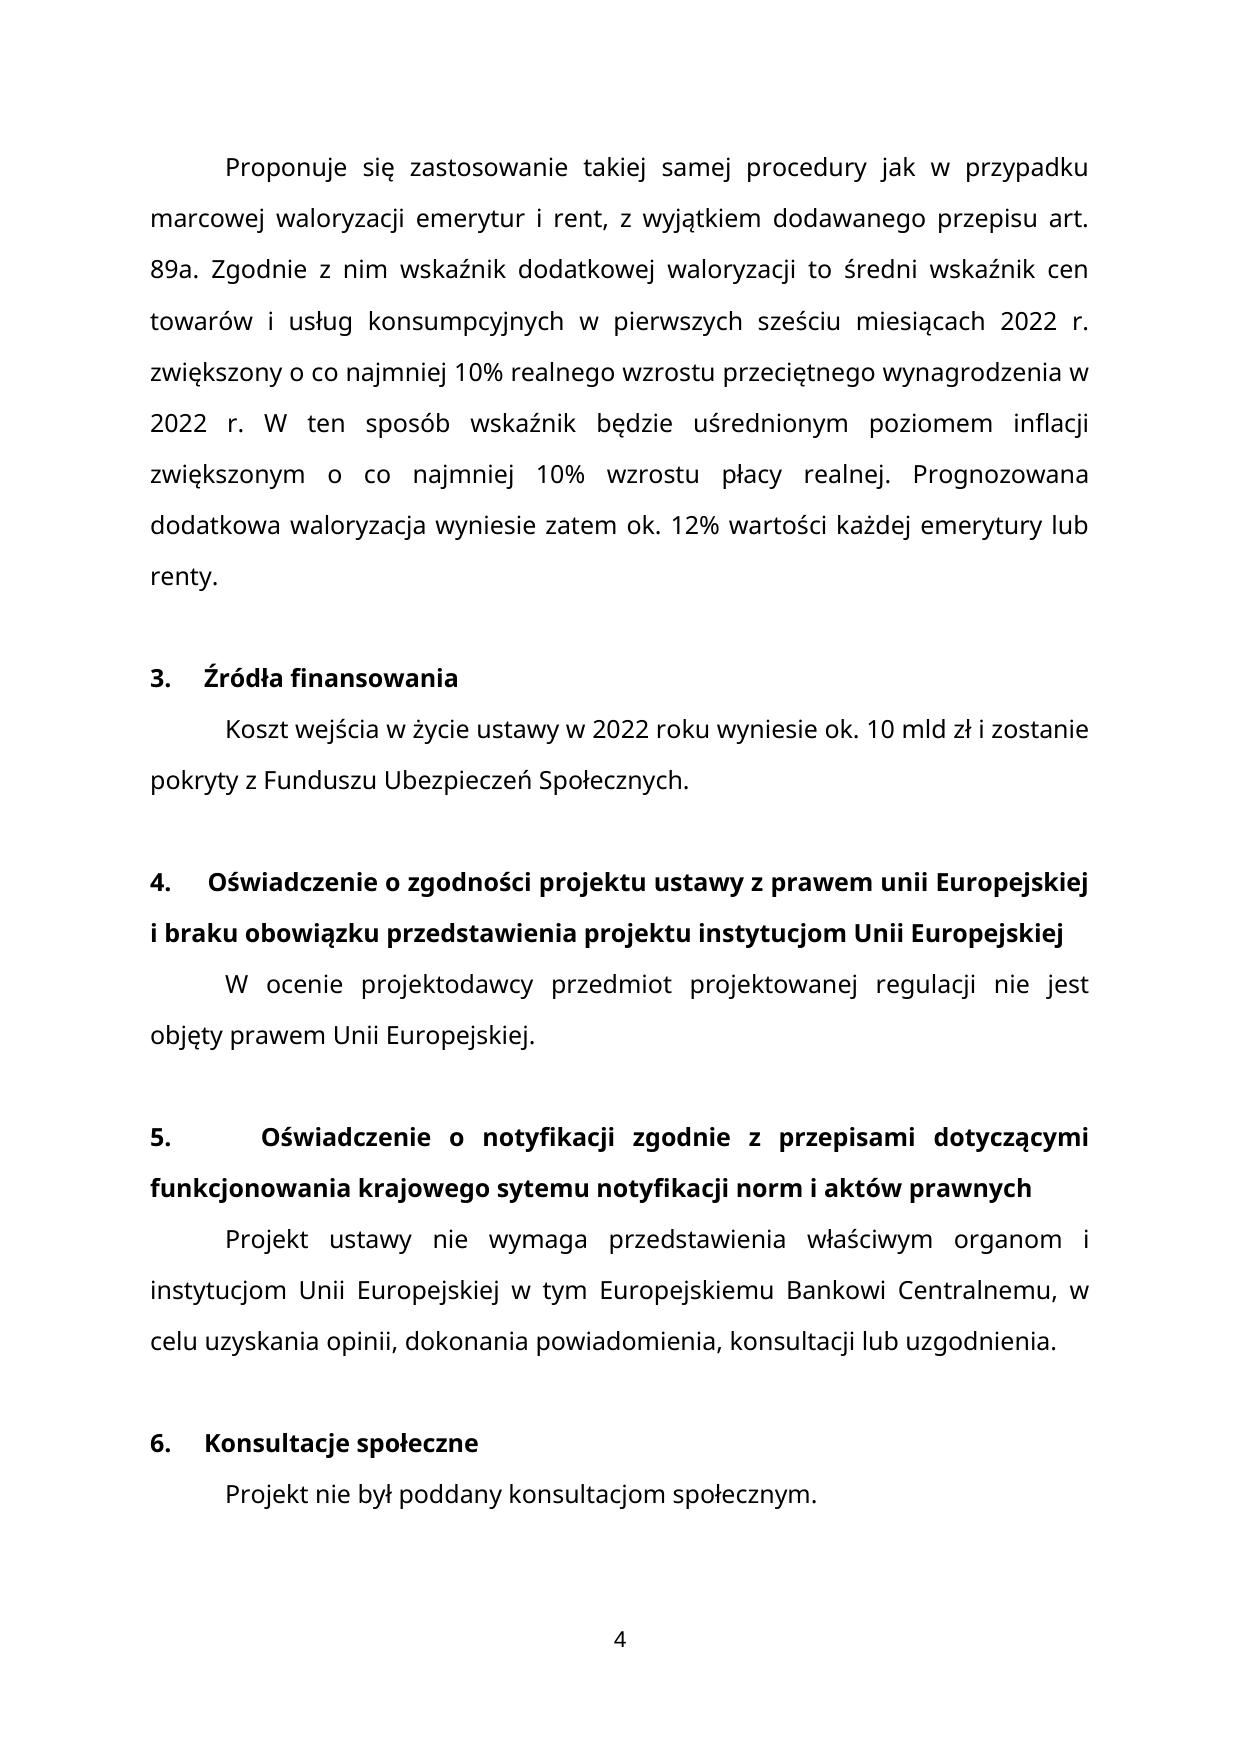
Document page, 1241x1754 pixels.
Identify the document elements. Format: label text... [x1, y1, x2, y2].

text Koszt wejścia w życie ustawy w 2022 roku wyniesie ok. 10 mld zł i zostanie pokryty z Funduszu Ubezpieczeń Społecznych. [150, 711, 1090, 797]
text Projekt nie był poddany konsultacjom społecznym. [150, 1477, 1090, 1511]
text 4. Oświadczenie o zgodności projektu ustawy z prawem unii Europejskiej i braku obowiązku przedstawienia projektu instytucjom Unii Europejskiej [150, 864, 1090, 950]
text 5. Oświadczenie o notyfikacji zgodnie z przepisami dotyczącymi funkcjonowania krajowego sytemu notyfikacji norm i aktów prawnych [150, 1120, 1090, 1205]
text Projekt ustawy nie wymaga przedstawienia właściwym organom i instytucjom Unii Europejskiej w tym Europejskiemu Bankowi Centralnemu, w celu uzyskania opinii, dokonania powiadomienia, konsultacji lub uzgodnienia. [150, 1222, 1090, 1358]
text W ocenie projektodawcy przedmiot projektowanej regulacji nie jest objęty prawem Unii Europejskiej. [150, 967, 1090, 1052]
text Proponuje się zastosowanie takiej samej procedury jak w przypadku marcowej waloryzacji emerytur i rent, z wyjątkiem dodawanego przepisu art. 89a. Zgodnie z nim wskaźnik dodatkowej waloryzacji to średni wskaźnik cen towarów i usług konsumpcyjnych w pierwszych sześciu miesiącach 2022 r. zwiększony o co najmniej 10% realnego wzrostu przeciętnego wynagrodzenia w 2022 r. W ten sposób wskaźnik będzie uśrednionym poziomem inflacji zwiększonym o co najmniej 10% wzrostu płacy realnej. Prognozowana dodatkowa waloryzacja wyniesie zatem ok. 12% wartości każdej emerytury lub renty. [150, 150, 1090, 592]
text 6. Konsultacje społeczne [150, 1426, 1090, 1460]
text 3. Źródła finansowania [150, 660, 1090, 694]
